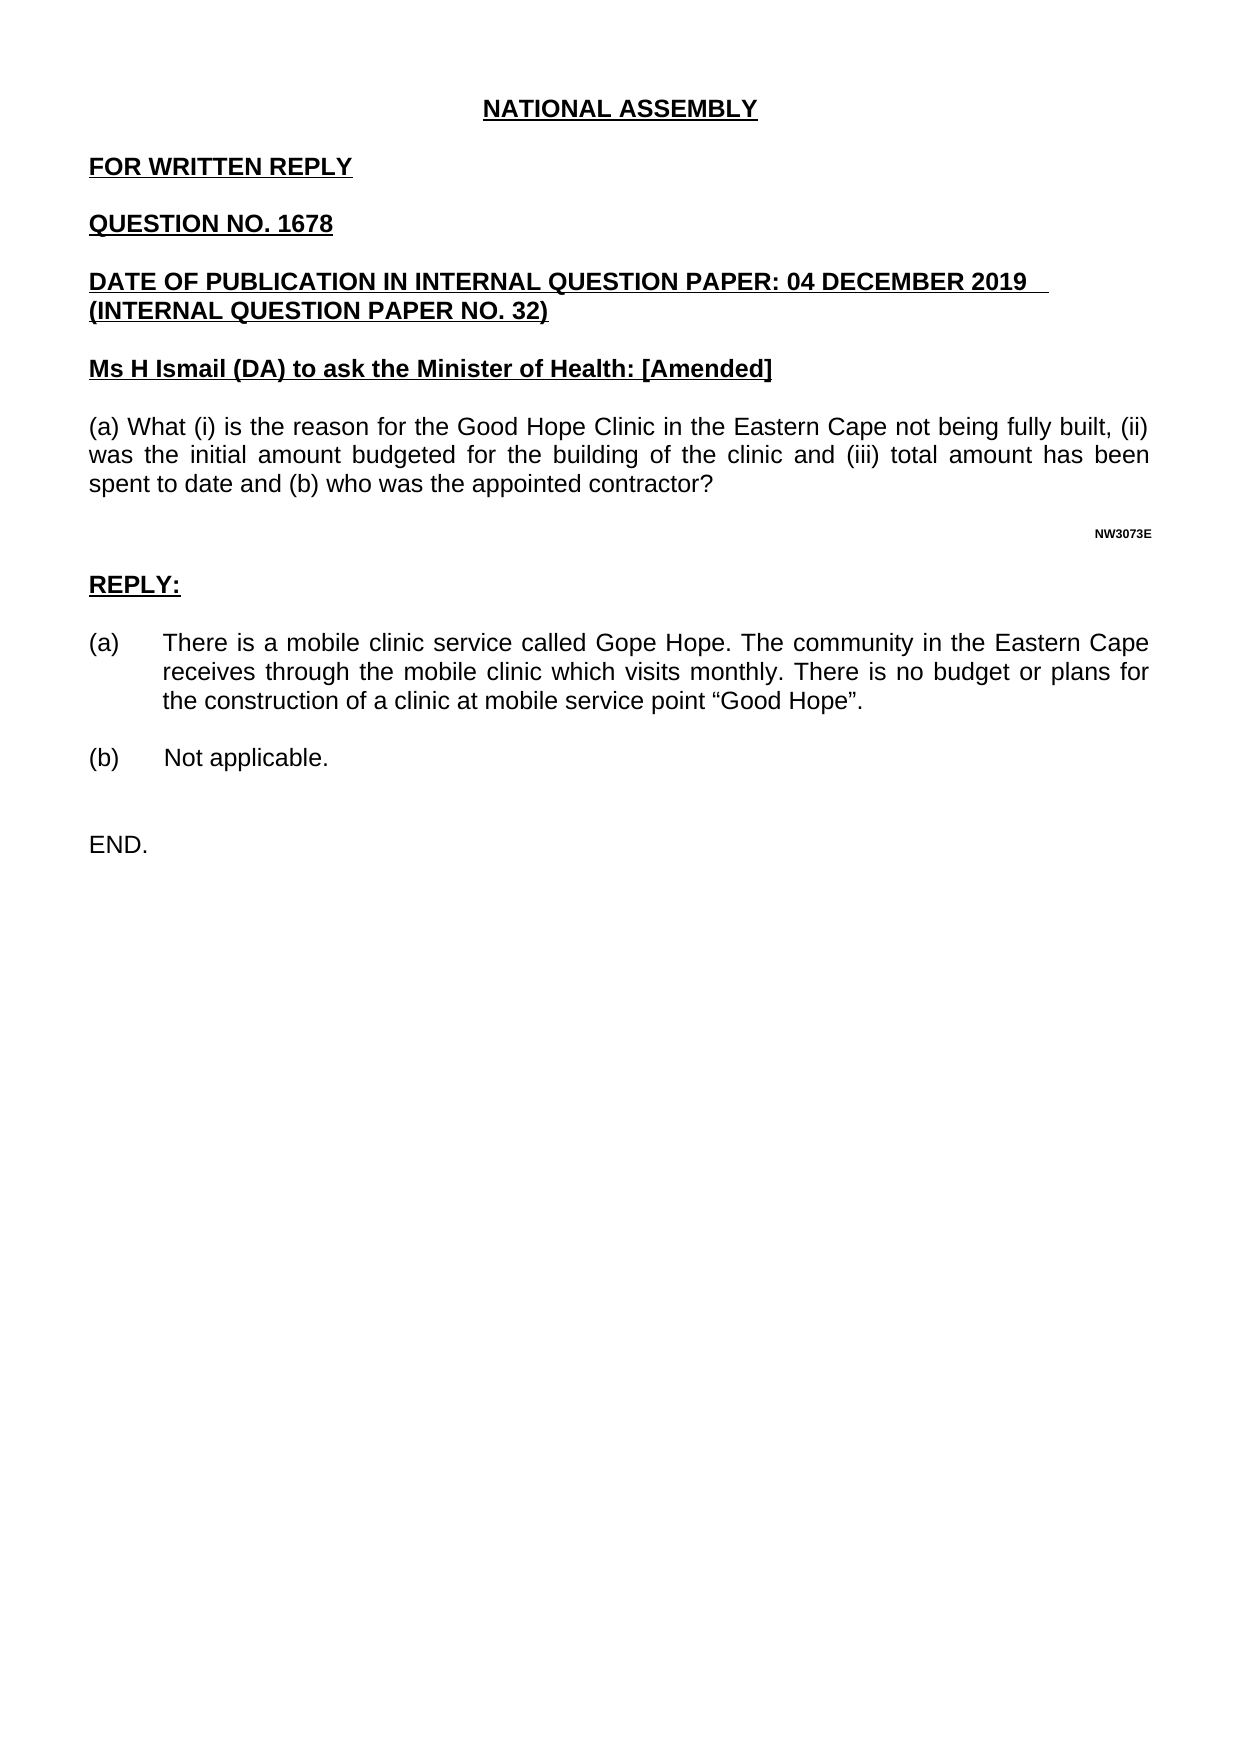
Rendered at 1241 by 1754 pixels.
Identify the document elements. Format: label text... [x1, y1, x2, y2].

text FOR WRITTEN REPLY [89, 152, 1152, 181]
subtitle NATIONAL ASSEMBLY [89, 94, 1152, 123]
text END. [89, 830, 1152, 858]
text DATE OF PUBLICATION IN INTERNAL QUESTION PAPER: 04 DECEMBER 2019 [89, 267, 1152, 296]
text Ms H Ismail (DA) to ask the Minister of Health: [Amended] [89, 354, 1152, 382]
text QUESTION NO. 1678 [89, 209, 1152, 238]
text (INTERNAL QUESTION PAPER NO. 32) [89, 296, 1152, 324]
text (a) What (i) is the reason for the Good Hope Clinic in the Eastern Cape not being fully built, (ii) was the initial amount budgeted for the building of the clinic and (iii) total amount has been spent to date and (b) who was the appointed contractor? [89, 412, 1152, 498]
text (a) There is a mobile clinic service called Gope Hope. The community in the Eastern Cape receives through the mobile clinic which visits monthly. There is no budget or plans for the construction of a clinic at mobile service point “Good Hope”. [89, 628, 1152, 715]
text (b) Not applicable. [89, 743, 1152, 772]
text NW3073E [89, 527, 1152, 541]
subtitle REPLY: [89, 571, 1152, 599]
